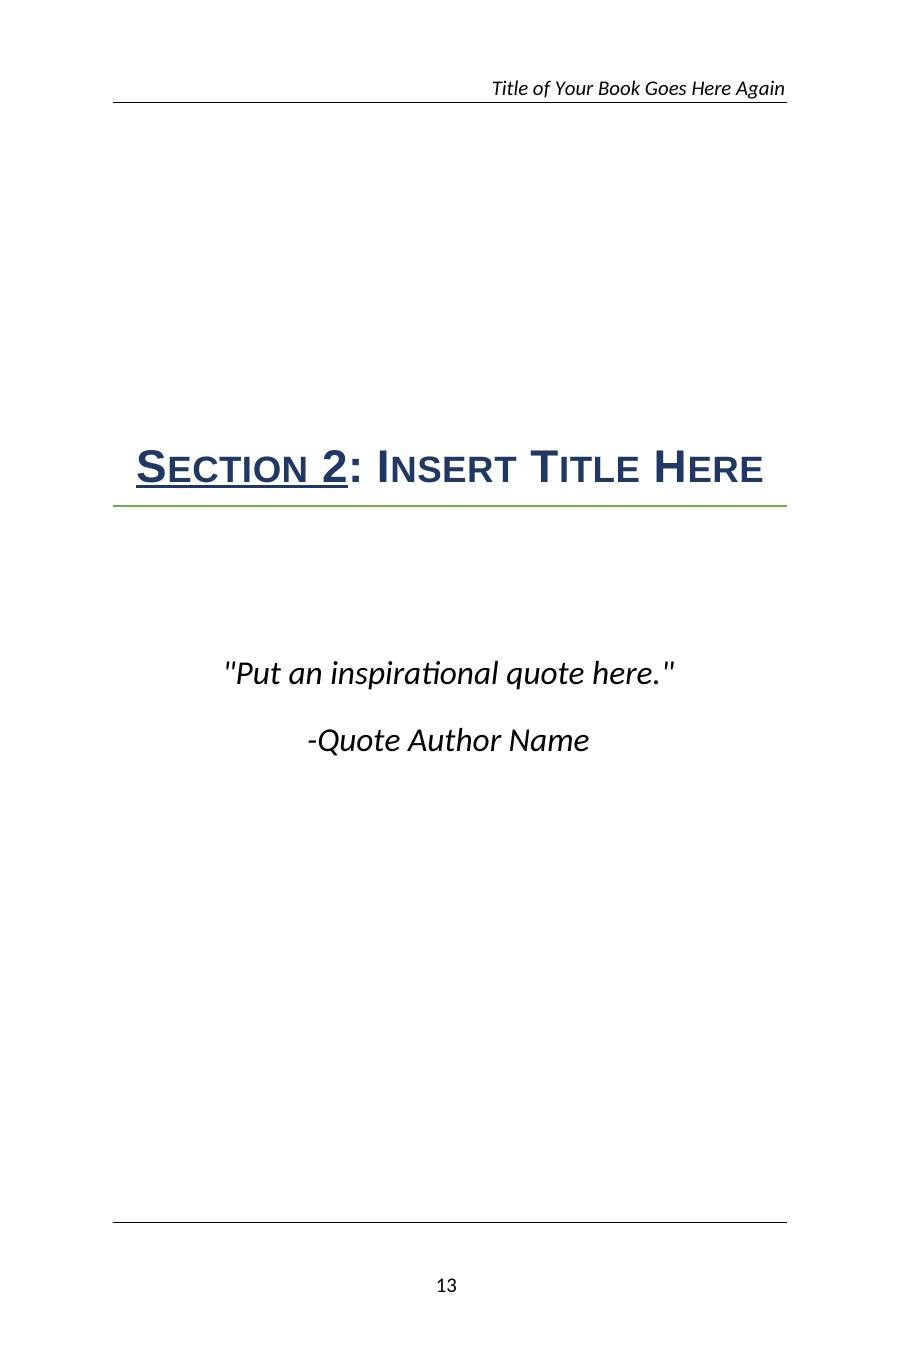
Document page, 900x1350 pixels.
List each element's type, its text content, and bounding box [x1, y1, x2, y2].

subtitle Section 2: Insert Title Here [112, 440, 787, 492]
text -Quote Author Name [112, 719, 787, 760]
text "Put an inspirational quote here." [112, 652, 787, 692]
